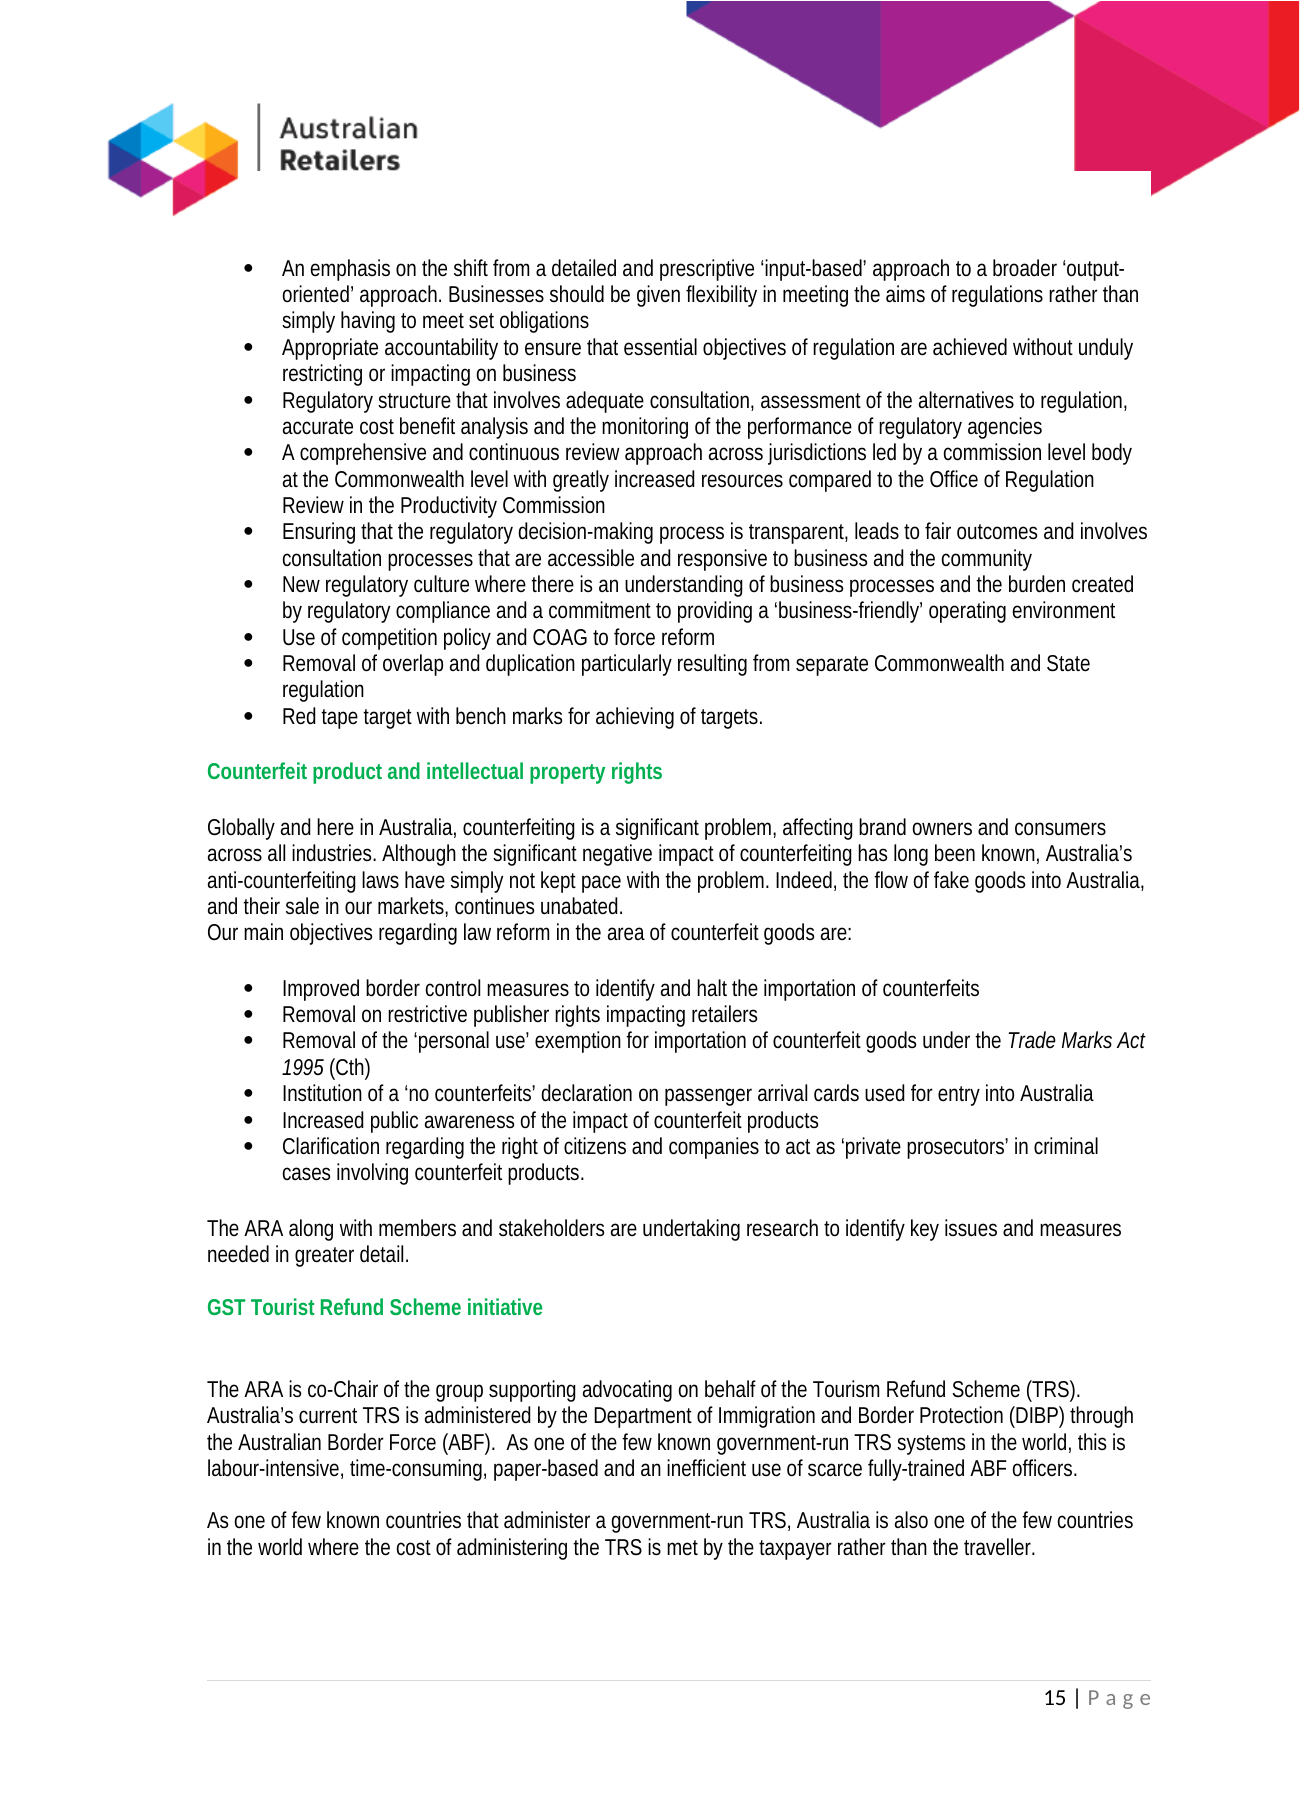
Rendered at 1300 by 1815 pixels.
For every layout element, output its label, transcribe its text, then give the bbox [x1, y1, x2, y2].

list Removal of overlap and duplication particularly resulting from separate Commonwealth and State regulation [244, 650, 1151, 703]
text The ARA is co-Chair of the group supporting advocating on behalf of the Tourism Refund Scheme (TRS). Australia’s current TRS is administered by the Department of Immigration and Border Protection (DIBP) through the Australian Border Force (ABF). As one of the few known government-run TRS systems in the world, this is labour-intensive, time-consuming, paper-based and an inefficient use of scarce fully-trained ABF officers. [207, 1376, 1151, 1481]
list Regulatory structure that involves adequate consultation, assessment of the alternatives to regulation, accurate cost benefit analysis and the monitoring of the performance of regulatory agencies [244, 387, 1151, 439]
list An emphasis on the shift from a detailed and prescriptive ‘input-based’ approach to a broader ‘output-oriented’ approach. Businesses should be given flexibility in meeting the aims of regulations rather than simply having to meet set obligations [244, 171, 1151, 334]
text GST Tourist Refund Scheme initiative [207, 1294, 1151, 1320]
text Counterfeit product and intellectual property rights [207, 758, 1151, 785]
list Institution of a ‘no counterfeits’ declaration on passenger arrival cards used for entry into Australia [244, 1080, 1151, 1107]
picture [0, 1, 1300, 255]
text The ARA along with members and stakeholders are undertaking research to identify key issues and measures needed in greater detail. [207, 1215, 1151, 1267]
list Increased public awareness of the impact of counterfeit products [244, 1107, 1151, 1133]
list Clarification regarding the right of citizens and companies to act as ‘private prosecutors’ in criminal cases involving counterfeit products. [244, 1133, 1151, 1186]
list A comprehensive and continuous review approach across jurisdictions led by a commission level body at the Commonwealth level with greatly increased resources compared to the Office of Regulation Review in the Productivity Commission [244, 439, 1151, 518]
list Use of competition policy and COAG to force reform [244, 624, 1151, 650]
text Globally and here in Australia, counterfeiting is a significant problem, affecting brand owners and consumers across all industries. Although the significant negative impact of counterfeiting has long been known, Australia’s anti-counterfeiting laws have simply not kept pace with the problem. Indeed, the flow of fake goods into Australia, and their sale in our markets, continues unabated. [207, 814, 1151, 919]
list Improved border control measures to identify and halt the importation of counterfeits [244, 975, 1151, 1001]
list Appropriate accountability to ensure that essential objectives of regulation are achieved without unduly restricting or impacting on business [244, 334, 1151, 387]
text Our main objectives regarding law reform in the area of counterfeit goods are: [207, 919, 1151, 946]
list Ensuring that the regulatory decision-making process is transparent, leads to fair outcomes and involves consultation processes that are accessible and responsive to business and the community [244, 518, 1151, 571]
text As one of few known countries that administer a government-run TRS, Australia is also one of the few countries in the world where the cost of administering the TRS is met by the taxpayer rather than the traveller. [207, 1507, 1151, 1560]
list New regulatory culture where there is an understanding of business processes and the burden created by regulatory compliance and a commitment to providing a ‘business-friendly’ operating environment [244, 571, 1151, 624]
list Removal on restrictive publisher rights impacting retailers [244, 1001, 1151, 1027]
list Removal of the ‘personal use’ exemption for importation of counterfeit goods under the Trade Marks Act 1995 (Cth) [244, 1027, 1151, 1080]
list Red tape target with bench marks for achieving of targets. [244, 703, 1151, 729]
